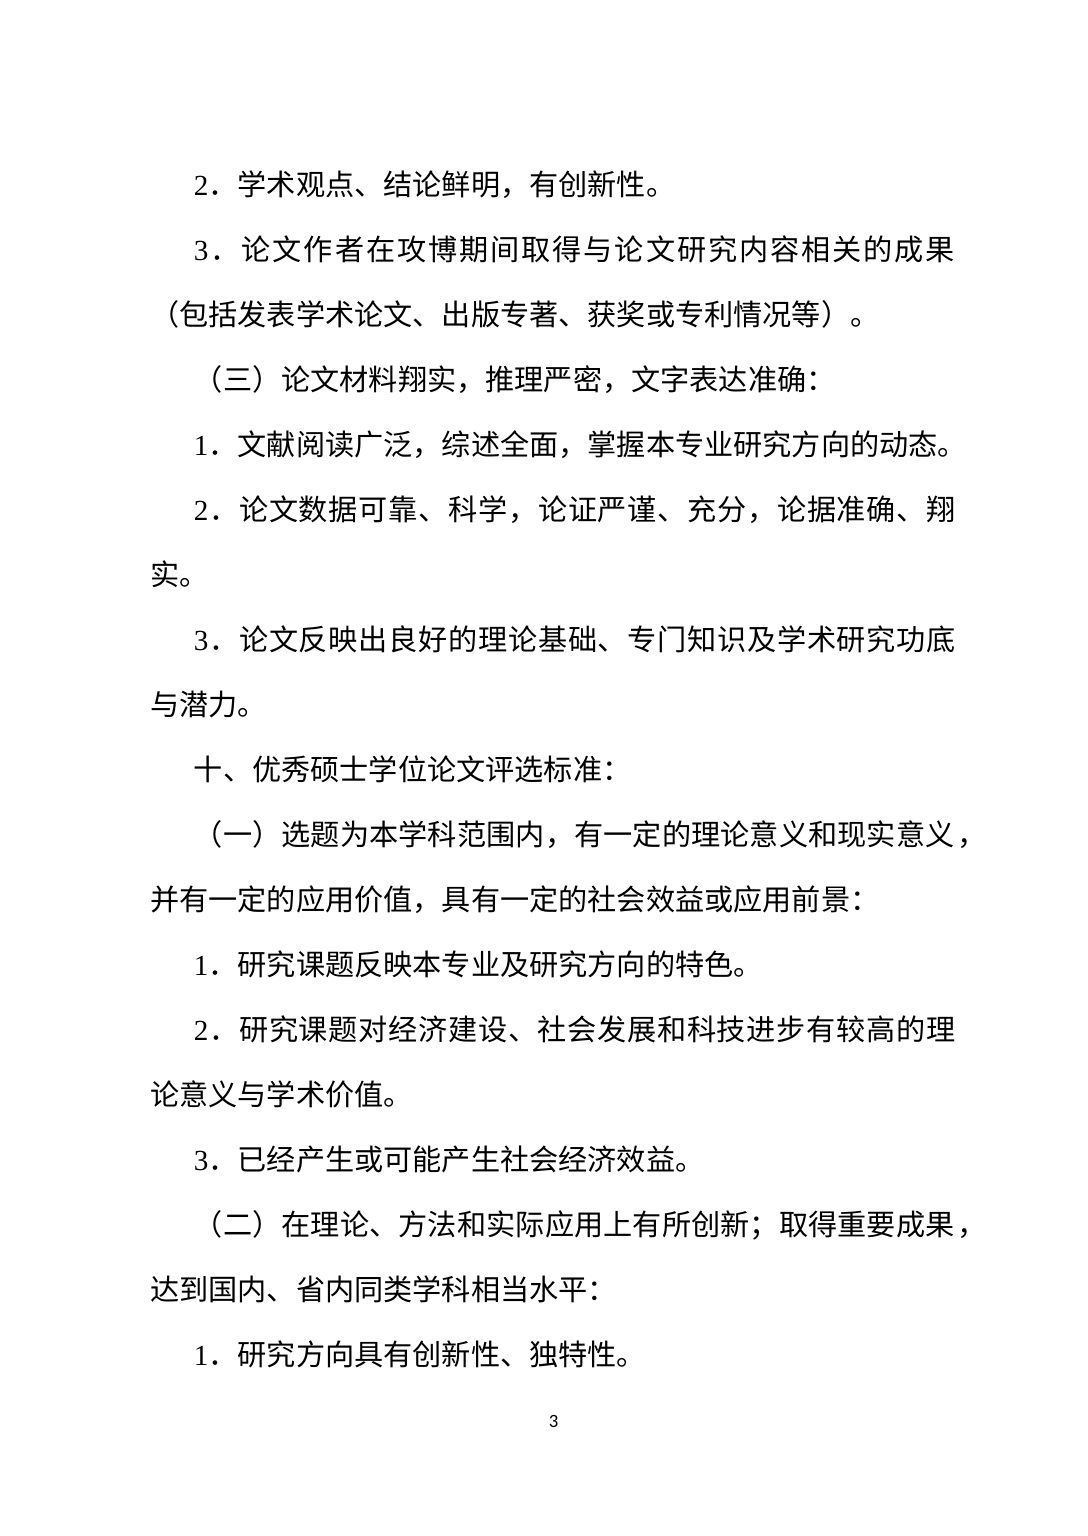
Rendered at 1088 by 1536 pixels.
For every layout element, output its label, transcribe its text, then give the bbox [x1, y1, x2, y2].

text 3．已经产生或可能产生社会经济效益。 [150, 1125, 957, 1190]
text 2．研究课题对经济建设、社会发展和科技进步有较高的理论意义与学术价值。 [150, 995, 957, 1125]
text （二）在理论、方法和实际应用上有所创新；取得重要成果，达到国内、省内同类学科相当水平： [150, 1190, 957, 1320]
text 十、优秀硕士学位论文评选标准： [150, 735, 957, 800]
text 1．研究课题反映本专业及研究方向的特色。 [150, 930, 957, 995]
text 1．文献阅读广泛，综述全面，掌握本专业研究方向的动态。 [150, 410, 957, 475]
text （一）选题为本学科范围内，有一定的理论意义和现实意义，并有一定的应用价值，具有一定的社会效益或应用前景： [150, 800, 957, 930]
text 3．论文反映出良好的理论基础、专门知识及学术研究功底与潜力。 [150, 605, 957, 735]
text 2．学术观点、结论鲜明，有创新性。 [150, 150, 957, 215]
text 2．论文数据可靠、科学，论证严谨、充分，论据准确、翔实。 [150, 475, 957, 605]
text （三）论文材料翔实，推理严密，文字表达准确： [150, 345, 957, 410]
text 3．论文作者在攻博期间取得与论文研究内容相关的成果（包括发表学术论文、出版专著、获奖或专利情况等）。 [150, 215, 957, 345]
text 1．研究方向具有创新性、独特性。 [150, 1320, 957, 1385]
